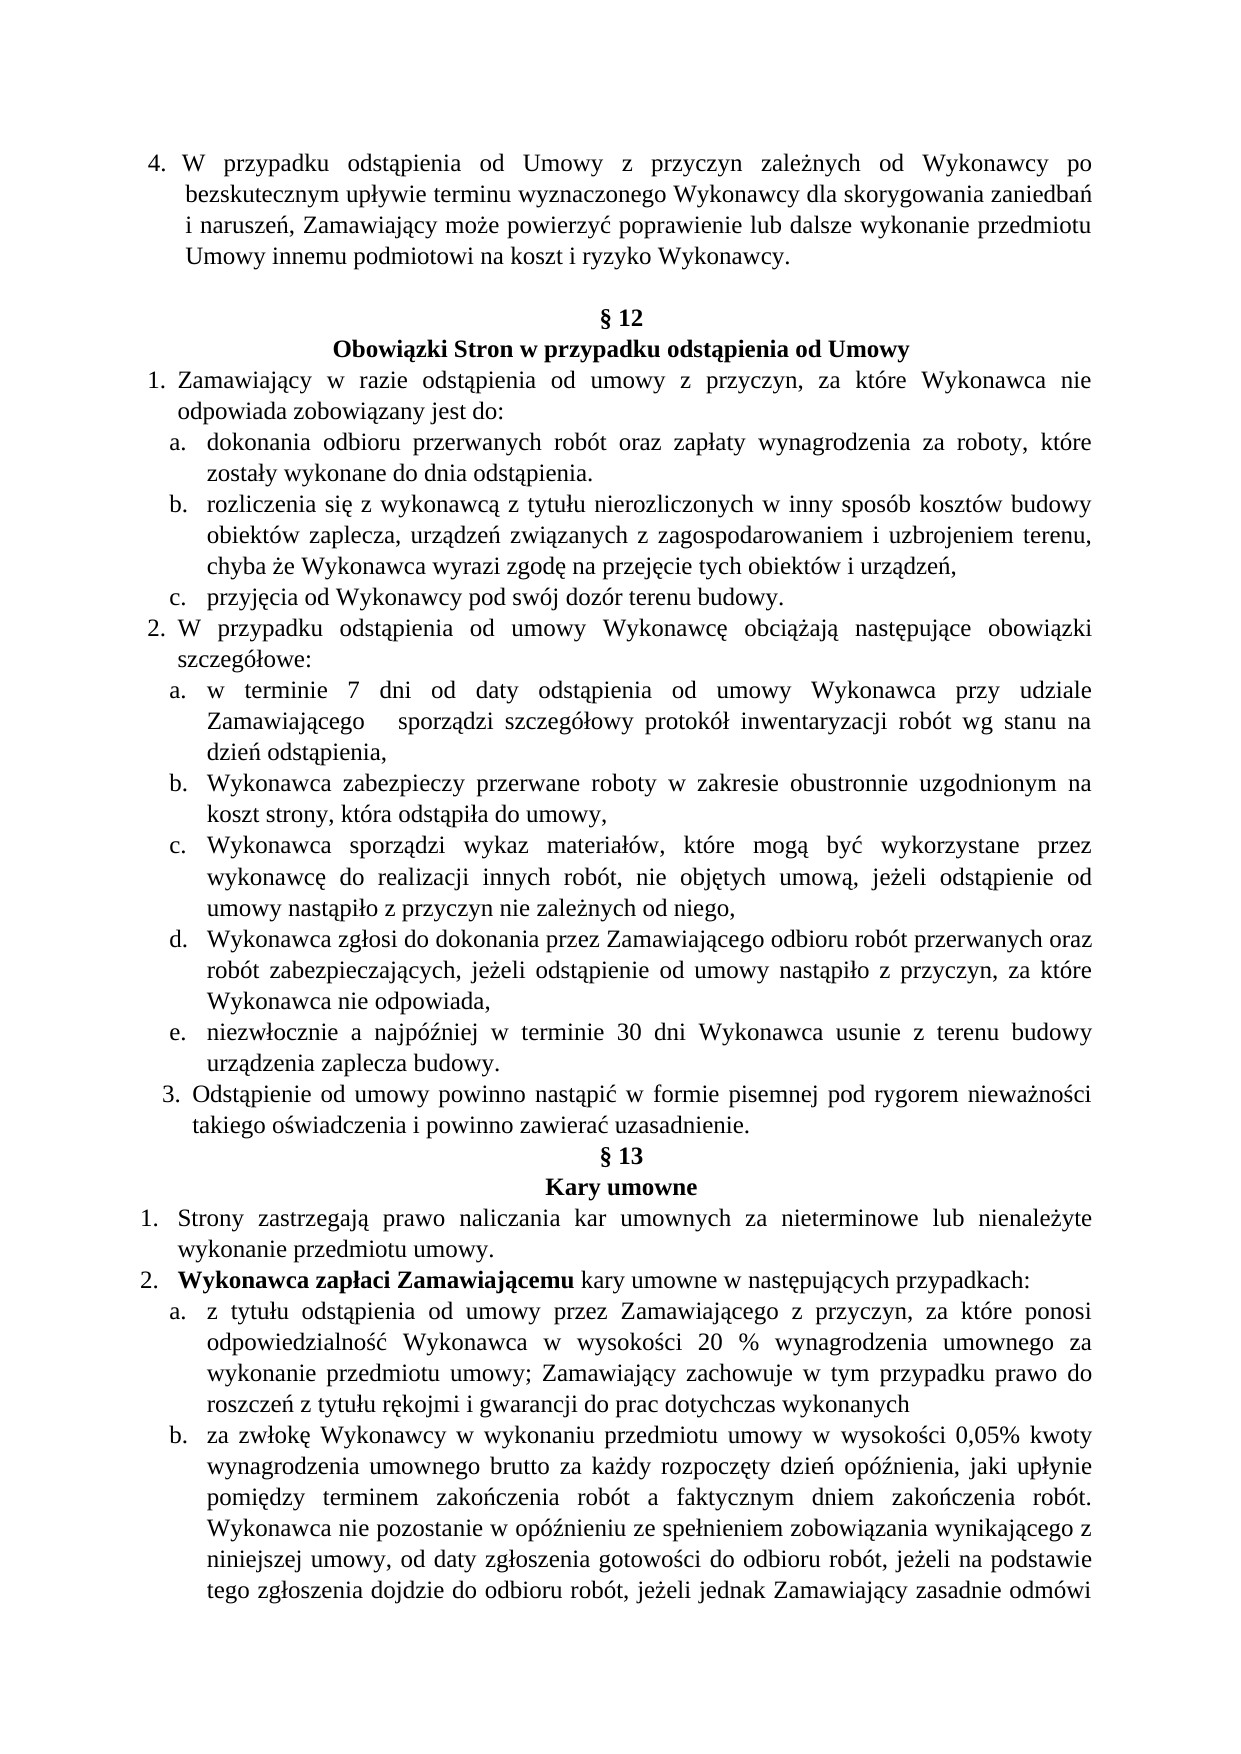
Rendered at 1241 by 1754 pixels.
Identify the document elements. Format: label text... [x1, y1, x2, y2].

list w terminie 7 dni od daty odstąpienia od umowy Wykonawca przy udziale Zamawiającego sporządzi szczegółowy protokół inwentaryzacji robót wg stanu na dzień odstąpienia, [169, 675, 1093, 766]
list Wykonawca sporządzi wykaz materiałów, które mogą być wykorzystane przez wykonawcę do realizacji innych robót, nie objętych umową, jeżeli odstąpienie od umowy nastąpiło z przyczyn nie zależnych od niego, [169, 831, 1093, 921]
list Zamawiający w razie odstąpienia od umowy z przyczyn, za które Wykonawca nie odpowiada zobowiązany jest do: [147, 365, 1093, 425]
text Obowiązki Stron w przypadku odstąpienia od Umowy [150, 334, 1093, 363]
list Odstąpienie od umowy powinno nastąpić w formie pisemnej pod rygorem nieważności takiego oświadczenia i powinno zawierać uzasadnienie. [162, 1079, 1093, 1139]
text § 13 [150, 1141, 1093, 1170]
list Wykonawca zgłosi do dokonania przez Zamawiającego odbioru robót przerwanych oraz robót zabezpieczających, jeżeli odstąpienie od umowy nastąpiło z przyczyn, za które Wykonawca nie odpowiada, [169, 924, 1093, 1014]
list Wykonawca zabezpieczy przerwane roboty w zakresie obustronnie uzgodnionym na koszt strony, która odstąpiła do umowy, [169, 768, 1093, 828]
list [169, 1420, 1093, 1604]
list z tytułu odstąpienia od umowy przez Zamawiającego z przyczyn, za które ponosi odpowiedzialność Wykonawca w wysokości 20 % wynagrodzenia umownego za wykonanie przedmiotu umowy; Zamawiający zachowuje w tym przypadku prawo do roszczeń z tytułu rękojmi i gwarancji do prac dotychczas wykonanych [169, 1296, 1093, 1418]
list Strony zastrzegają prawo naliczania kar umownych za nieterminowe lub nienależyte wykonanie przedmiotu umowy. [140, 1203, 1093, 1263]
list W przypadku odstąpienia od Umowy z przyczyn zależnych od Wykonawcy po bezskutecznym upływie terminu wyznaczonego Wykonawcy dla skorygowania zaniedbań i naruszeń, Zamawiający może powierzyć poprawienie lub dalsze wykonanie przedmiotu Umowy innemu podmiotowi na koszt i ryzyko Wykonawcy. [148, 148, 1093, 269]
list rozliczenia się z wykonawcą z tytułu nierozliczonych w inny sposób kosztów budowy obiektów zaplecza, urządzeń związanych z zagospodarowaniem i uzbrojeniem terenu, chyba że Wykonawca wyrazi zgodę na przejęcie tych obiektów i urządzeń, [169, 489, 1093, 580]
list Wykonawca zapłaci Zamawiającemu kary umowne w następujących przypadkach: [140, 1265, 1093, 1294]
text Kary umowne [150, 1172, 1093, 1201]
list niezwłocznie a najpóźniej w terminie 30 dni Wykonawca usunie z terenu budowy urządzenia zaplecza budowy. [169, 1017, 1093, 1077]
list W przypadku odstąpienia od umowy Wykonawcę obciążają następujące obowiązki szczegółowe: [147, 613, 1093, 673]
text § 12 [150, 303, 1093, 332]
list dokonania odbioru przerwanych robót oraz zapłaty wynagrodzenia za roboty, które zostały wykonane do dnia odstąpienia. [169, 427, 1093, 487]
list przyjęcia od Wykonawcy pod swój dozór terenu budowy. [169, 582, 1093, 611]
